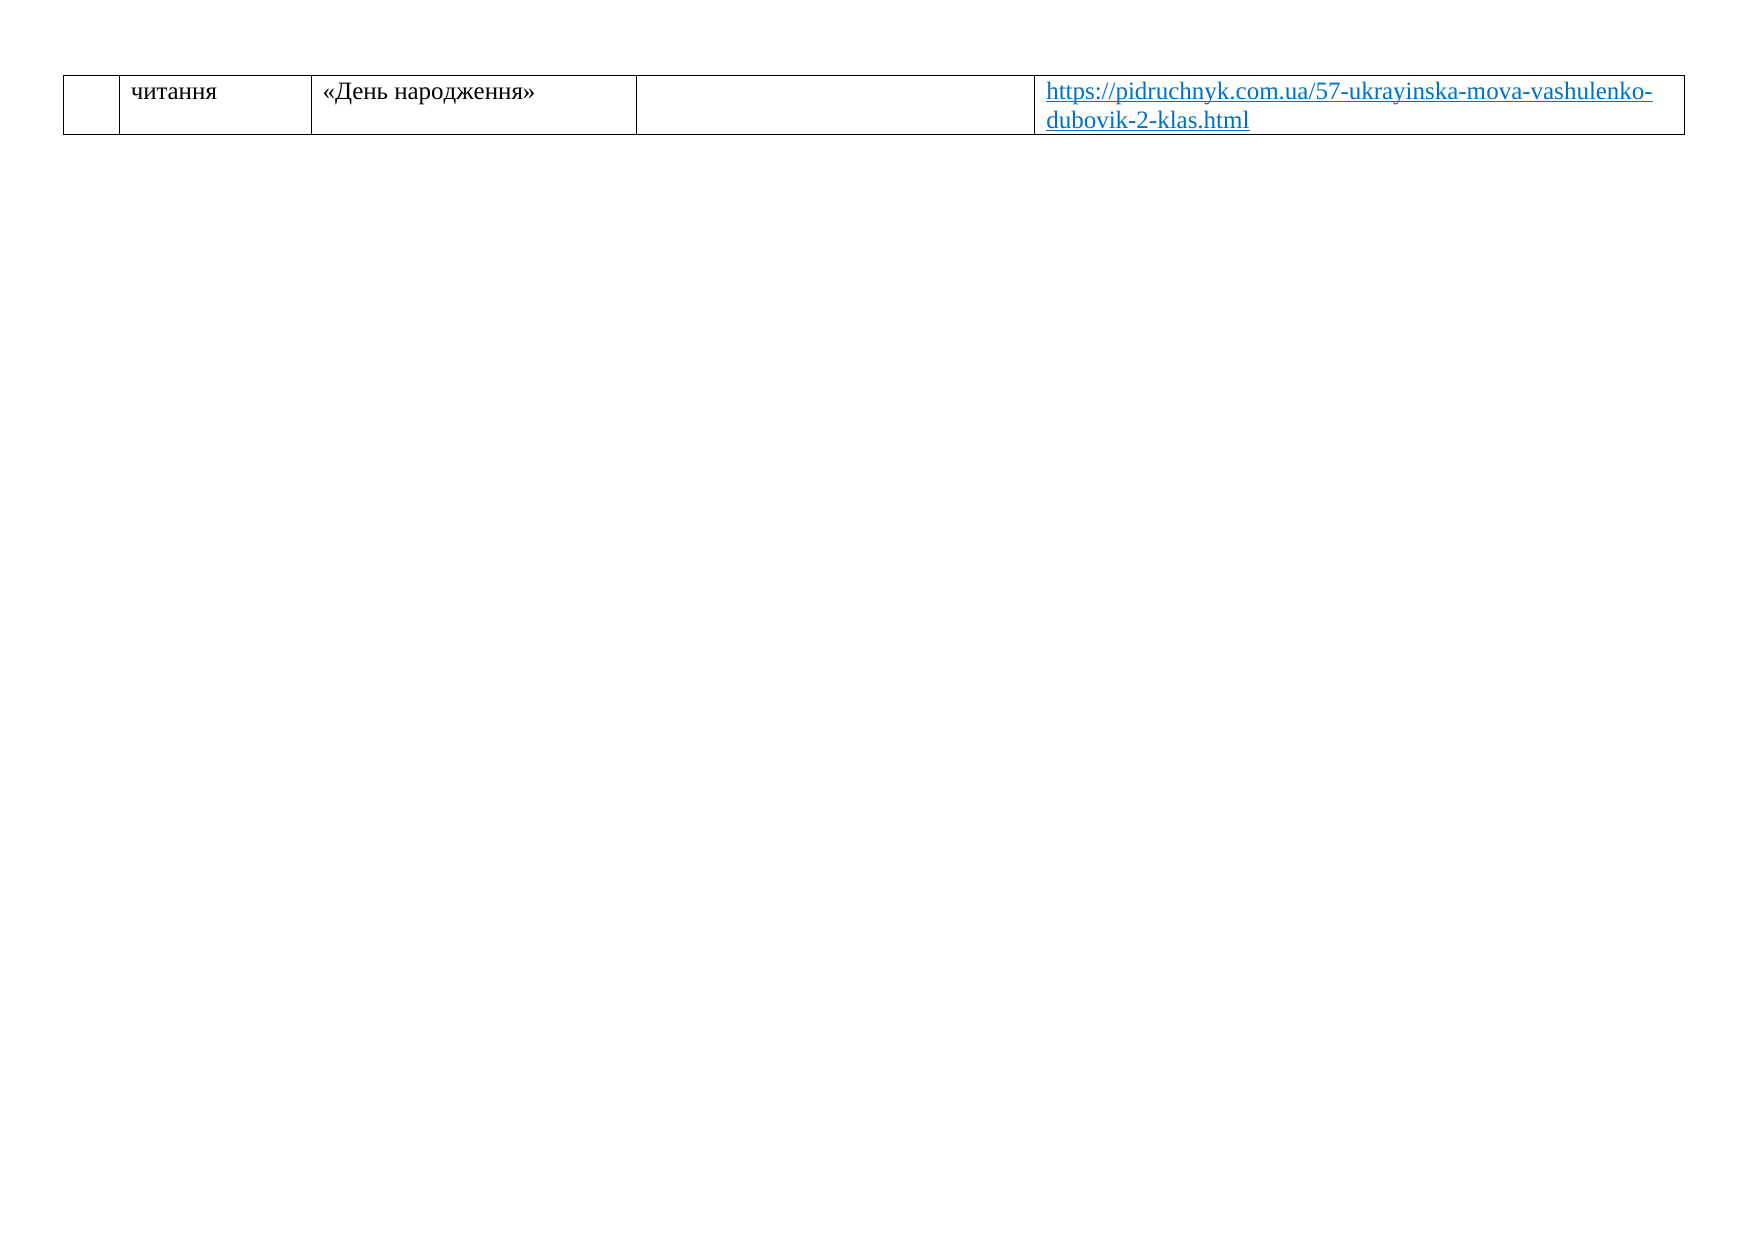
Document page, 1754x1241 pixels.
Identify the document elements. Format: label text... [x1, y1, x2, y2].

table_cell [637, 76, 1034, 133]
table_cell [1035, 76, 1684, 133]
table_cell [312, 76, 636, 133]
table_cell 5 [64, 76, 119, 133]
table_cell Літературне читання [120, 76, 311, 133]
